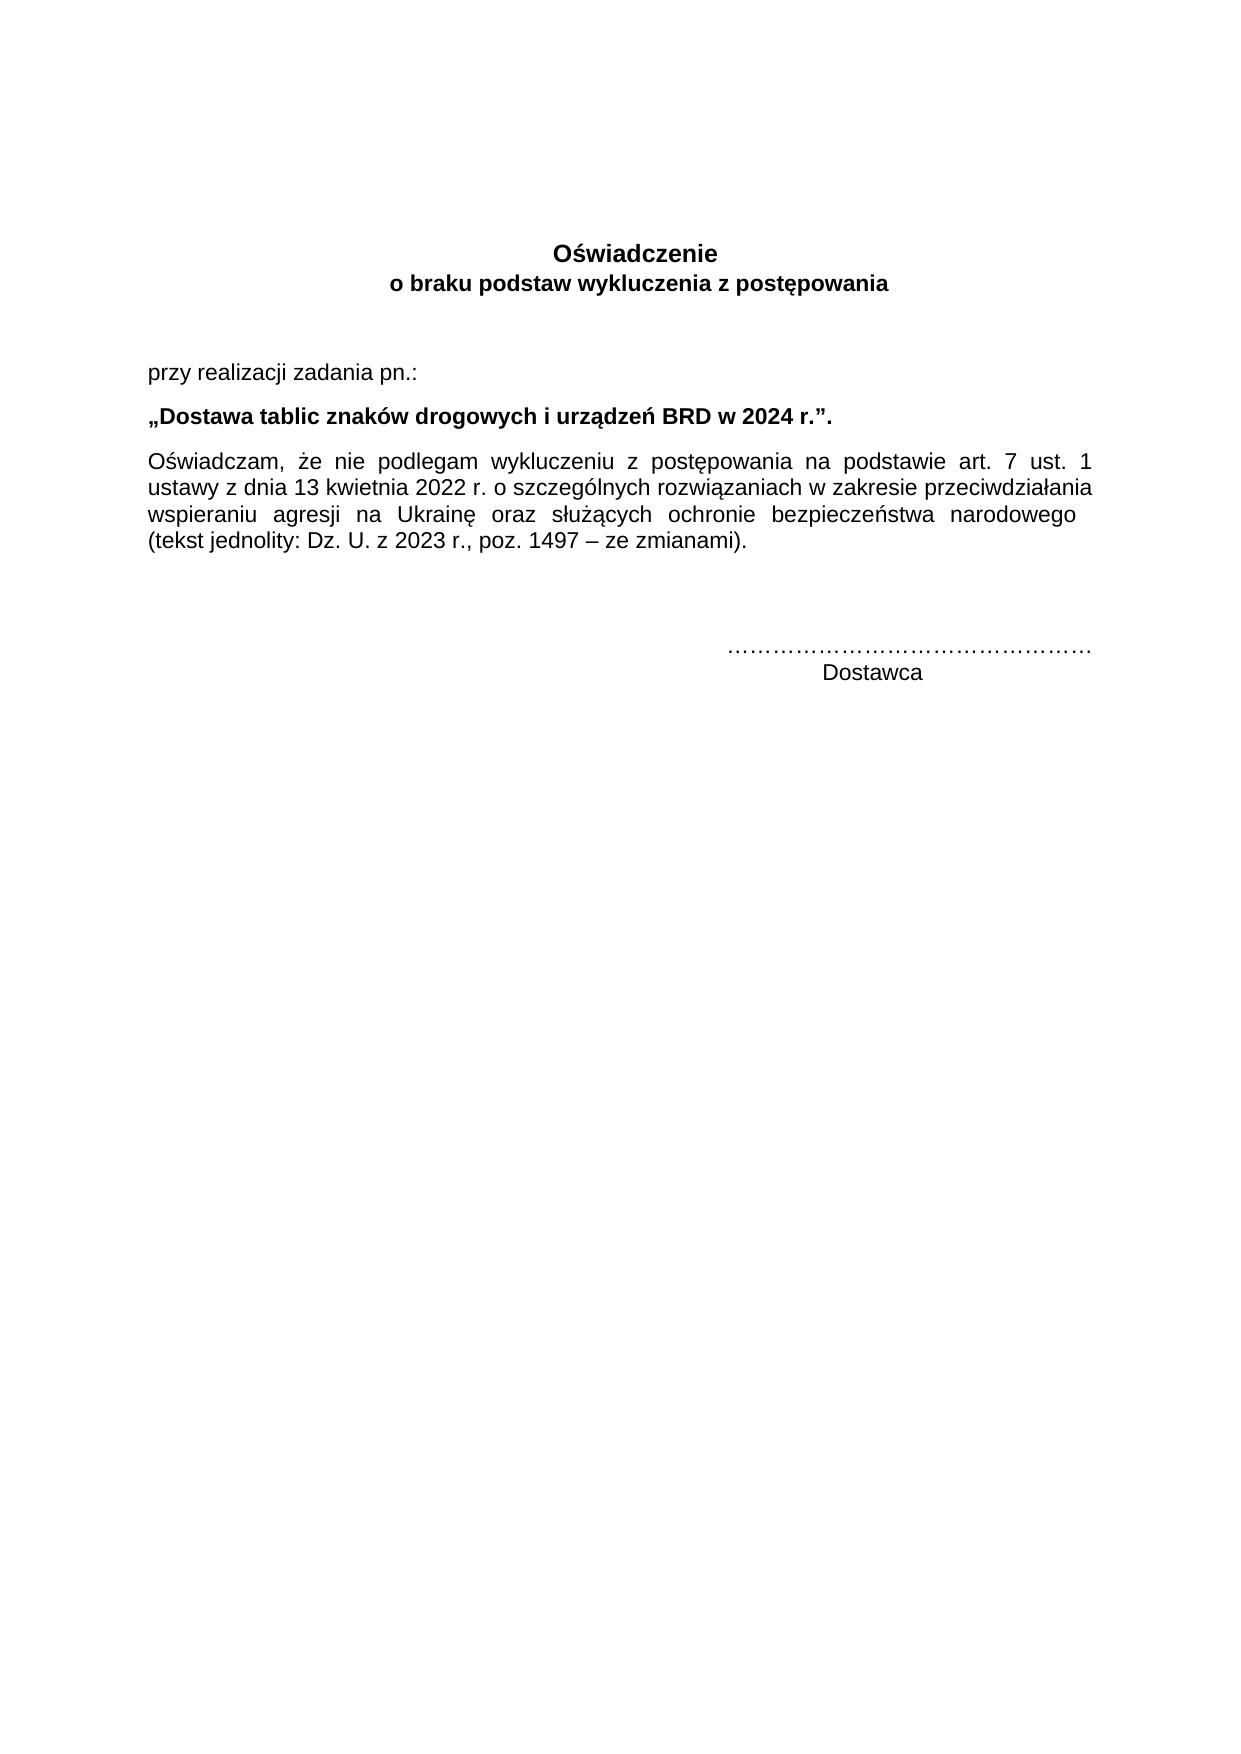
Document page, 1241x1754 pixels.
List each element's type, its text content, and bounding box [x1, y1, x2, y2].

text przy realizacji zadania pn.: [148, 359, 1093, 385]
text Oświadczam, że nie podlegam wykluczeniu z postępowania na podstawie art. 7 ust. 1 ustawy z dnia 13 kwietnia 2022 r. o szczególnych rozwiązaniach w zakresie przeciwdziałania wspieraniu agresji na Ukrainę oraz służących ochronie bezpieczeństwa narodowego (tekst jednolity: Dz. U. z 2023 r., poz. 1497 – ze zmianami). [148, 448, 1093, 553]
text „Dostawa tablic znaków drogowych i urządzeń BRD w 2024 r.”. [148, 403, 1093, 430]
text Oświadczenie o braku podstaw wykluczenia z postępowania [185, 239, 1093, 296]
text ………………………………………… [148, 632, 1093, 659]
text Dostawca [148, 659, 1093, 685]
